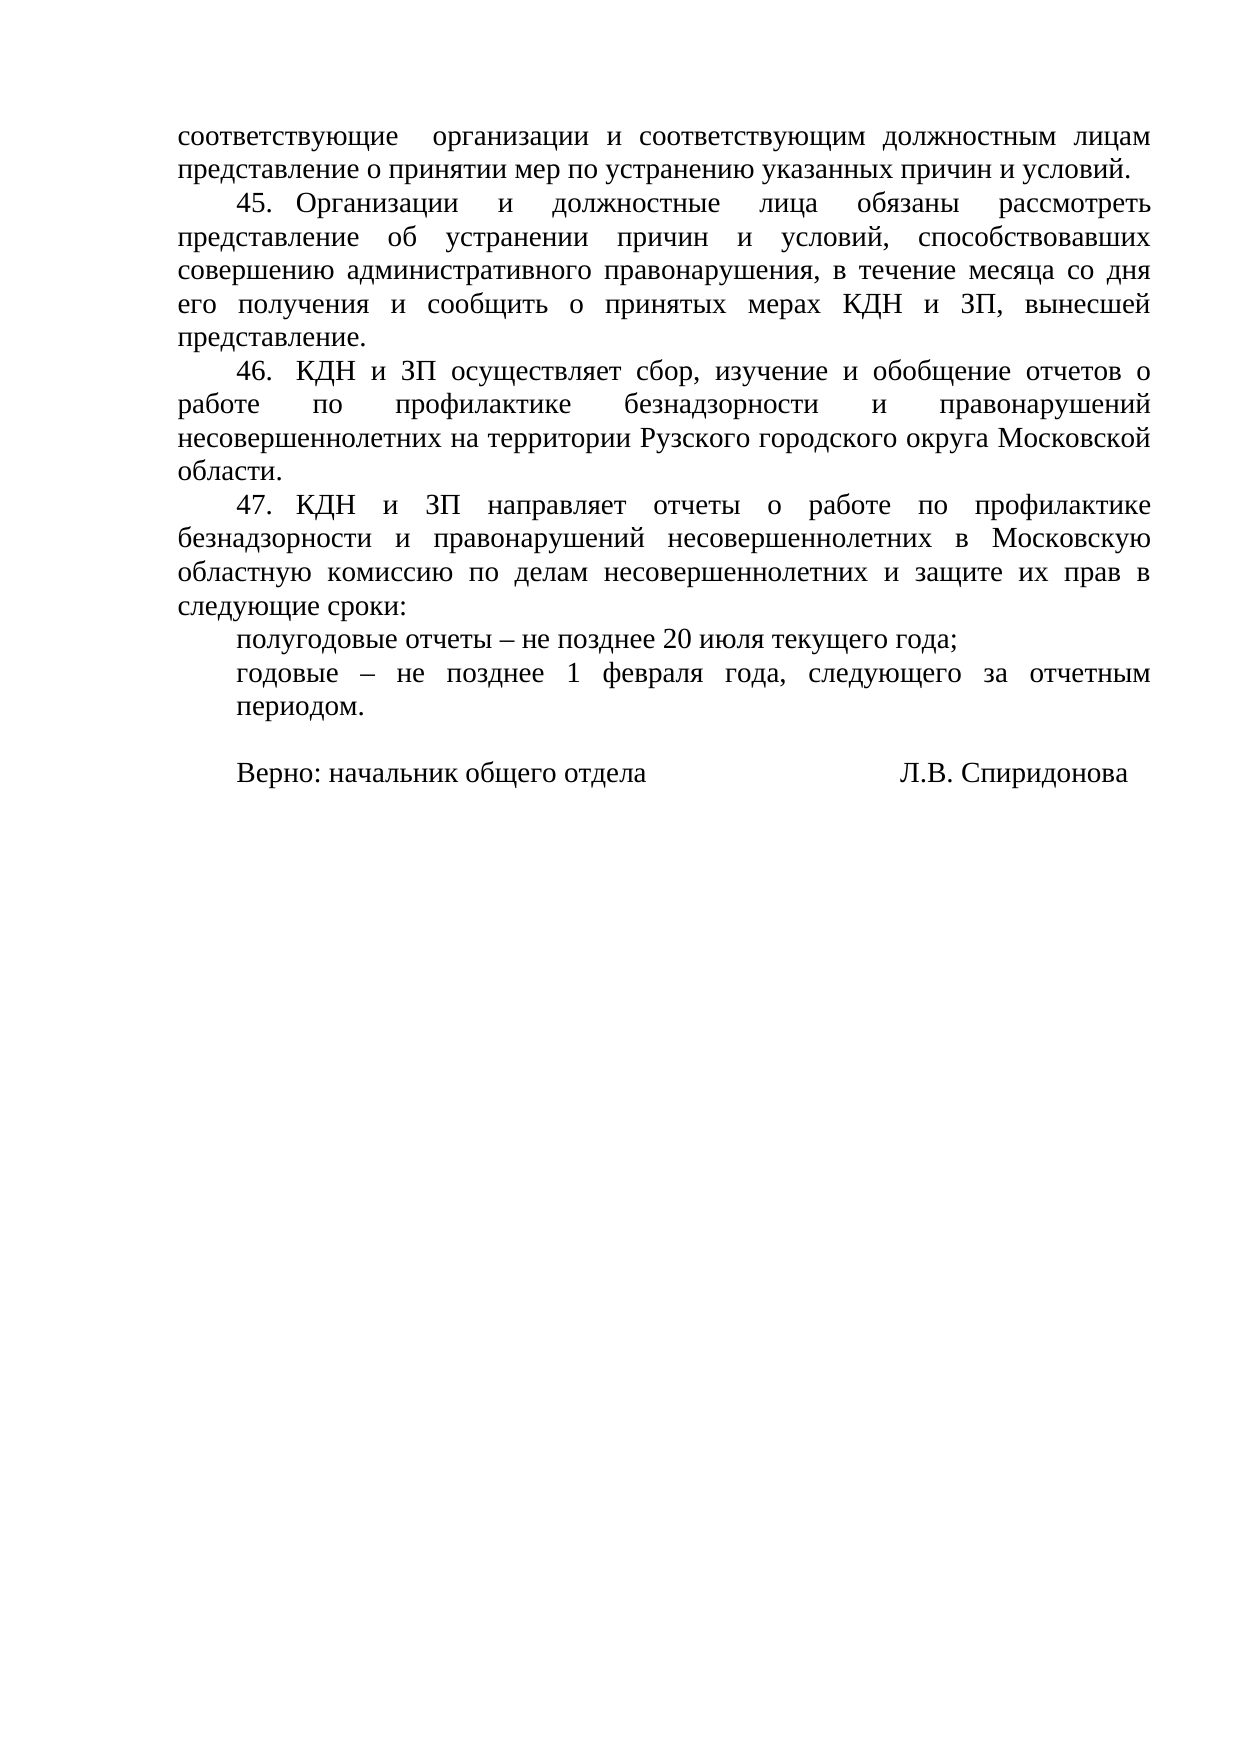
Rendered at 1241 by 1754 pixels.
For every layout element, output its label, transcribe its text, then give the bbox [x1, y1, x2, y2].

list КДН и ЗП направляет отчеты о работе по профилактике безнадзорности и правонарушений несовершеннолетних в Московскую областную комиссию по делам несовершеннолетних и защите их прав в следующие сроки: [177, 487, 1152, 621]
list КДН и ЗП осуществляет сбор, изучение и обобщение отчетов о работе по профилактике безнадзорности и правонарушений несовершеннолетних на территории Рузского городского округа Московской области. [177, 353, 1152, 487]
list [177, 118, 1152, 185]
text полугодовые отчеты – не позднее 20 июля текущего года; [236, 621, 1152, 655]
list Организации и должностные лица обязаны рассмотреть представление об устранении причин и условий, способствовавших совершению административного правонарушения, в течение месяца со дня его получения и сообщить о принятых мерах КДН и ЗП, вынесшей представление. [177, 185, 1152, 353]
text годовые – не позднее 1 февраля года, следующего за отчетным периодом. [236, 655, 1152, 722]
text Верно: начальник общего отдела Л.В. Спиридонова [177, 755, 1152, 789]
